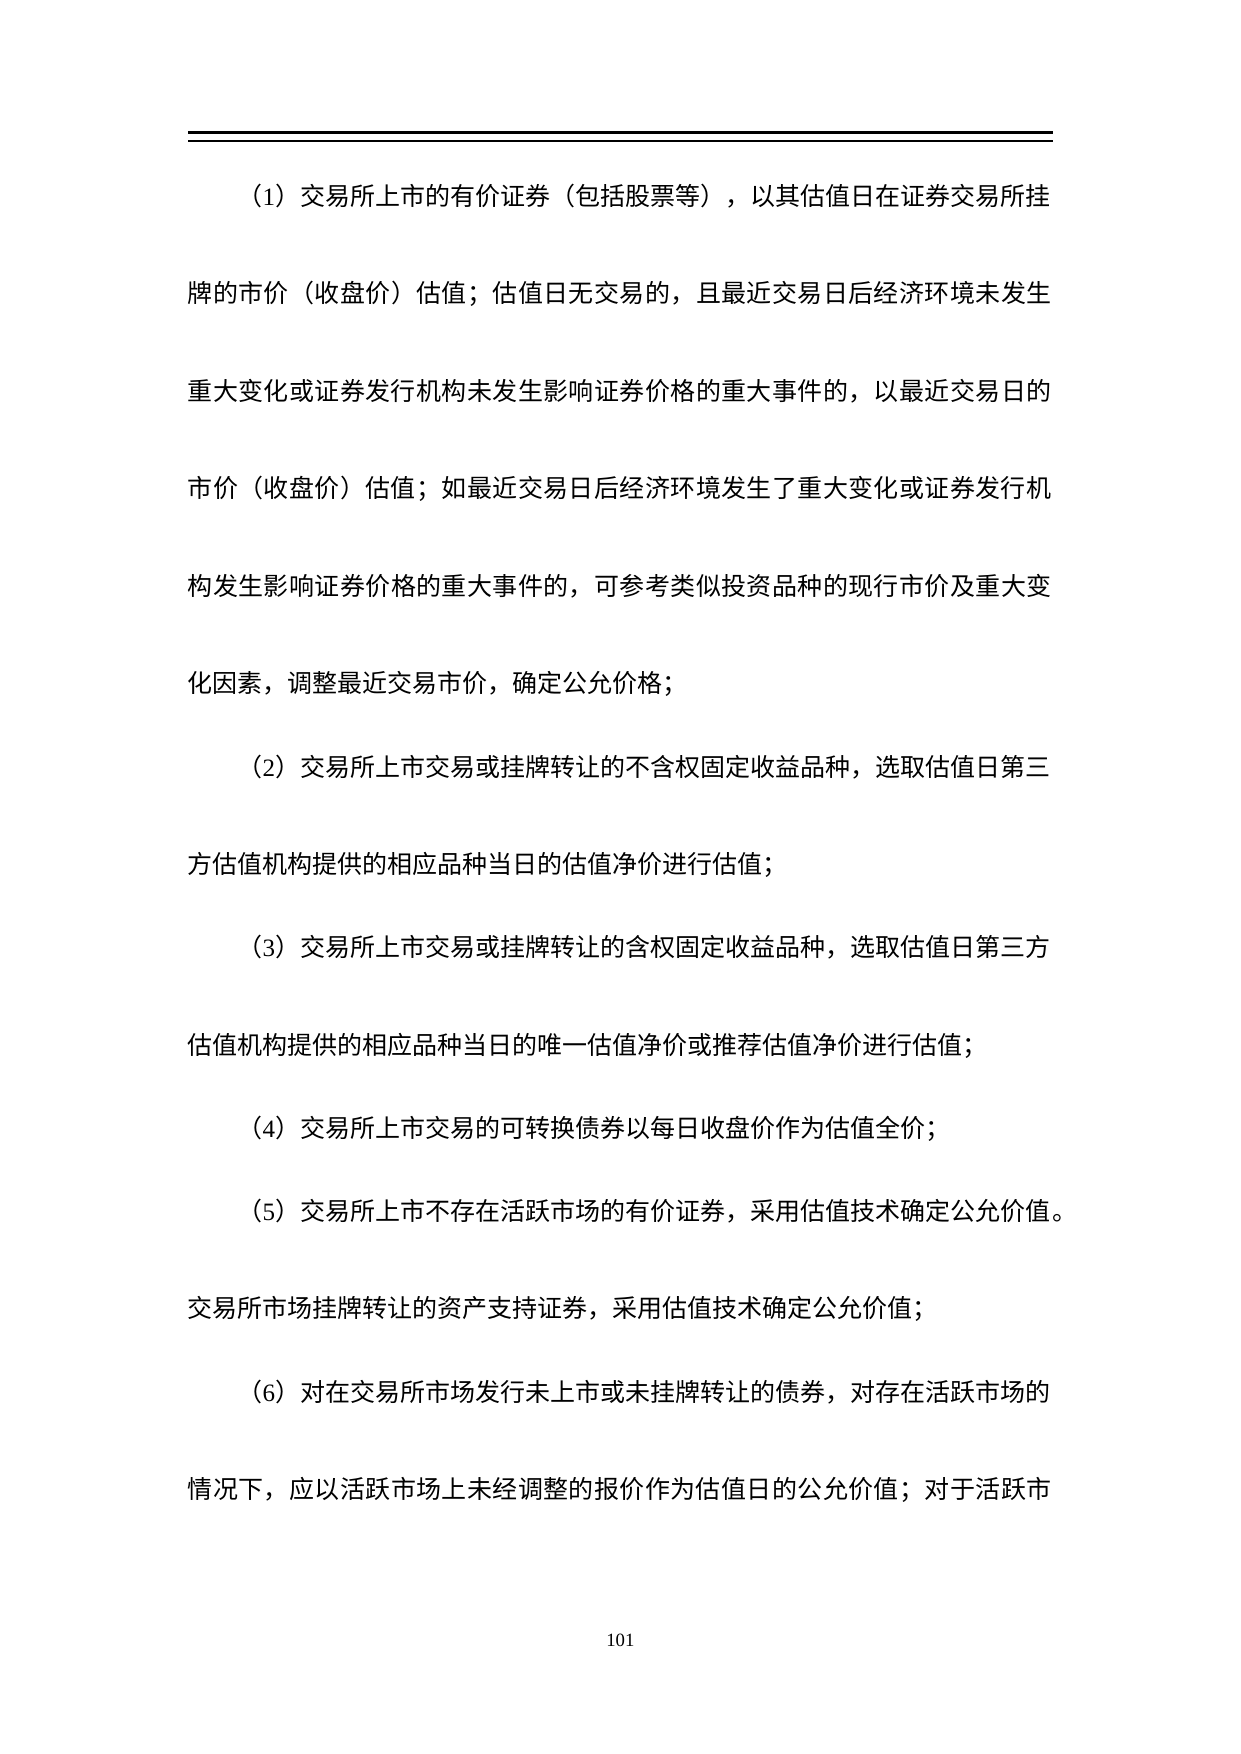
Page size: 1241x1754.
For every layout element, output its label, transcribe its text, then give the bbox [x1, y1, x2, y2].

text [187, 1358, 1053, 1520]
text （3）交易所上市交易或挂牌转让的含权固定收益品种，选取估值日第三方估值机构提供的相应品种当日的唯一估值净价或推荐估值净价进行估值； [187, 913, 1053, 1076]
text （5）交易所上市不存在活跃市场的有价证券，采用估值技术确定公允价值。交易所市场挂牌转让的资产支持证券，采用估值技术确定公允价值； [187, 1177, 1053, 1339]
text （1）交易所上市的有价证券（包括股票等），以其估值日在证券交易所挂牌的市价（收盘价）估值；估值日无交易的，且最近交易日后经济环境未发生重大变化或证券发行机构未发生影响证券价格的重大事件的，以最近交易日的市价（收盘价）估值；如最近交易日后经济环境发生了重大变化或证券发行机构发生影响证券价格的重大事件的，可参考类似投资品种的现行市价及重大变化因素，调整最近交易市价，确定公允价格； [187, 162, 1053, 714]
text （2）交易所上市交易或挂牌转让的不含权固定收益品种，选取估值日第三方估值机构提供的相应品种当日的估值净价进行估值； [187, 733, 1053, 895]
text （4）交易所上市交易的可转换债券以每日收盘价作为估值全价； [187, 1094, 1053, 1159]
